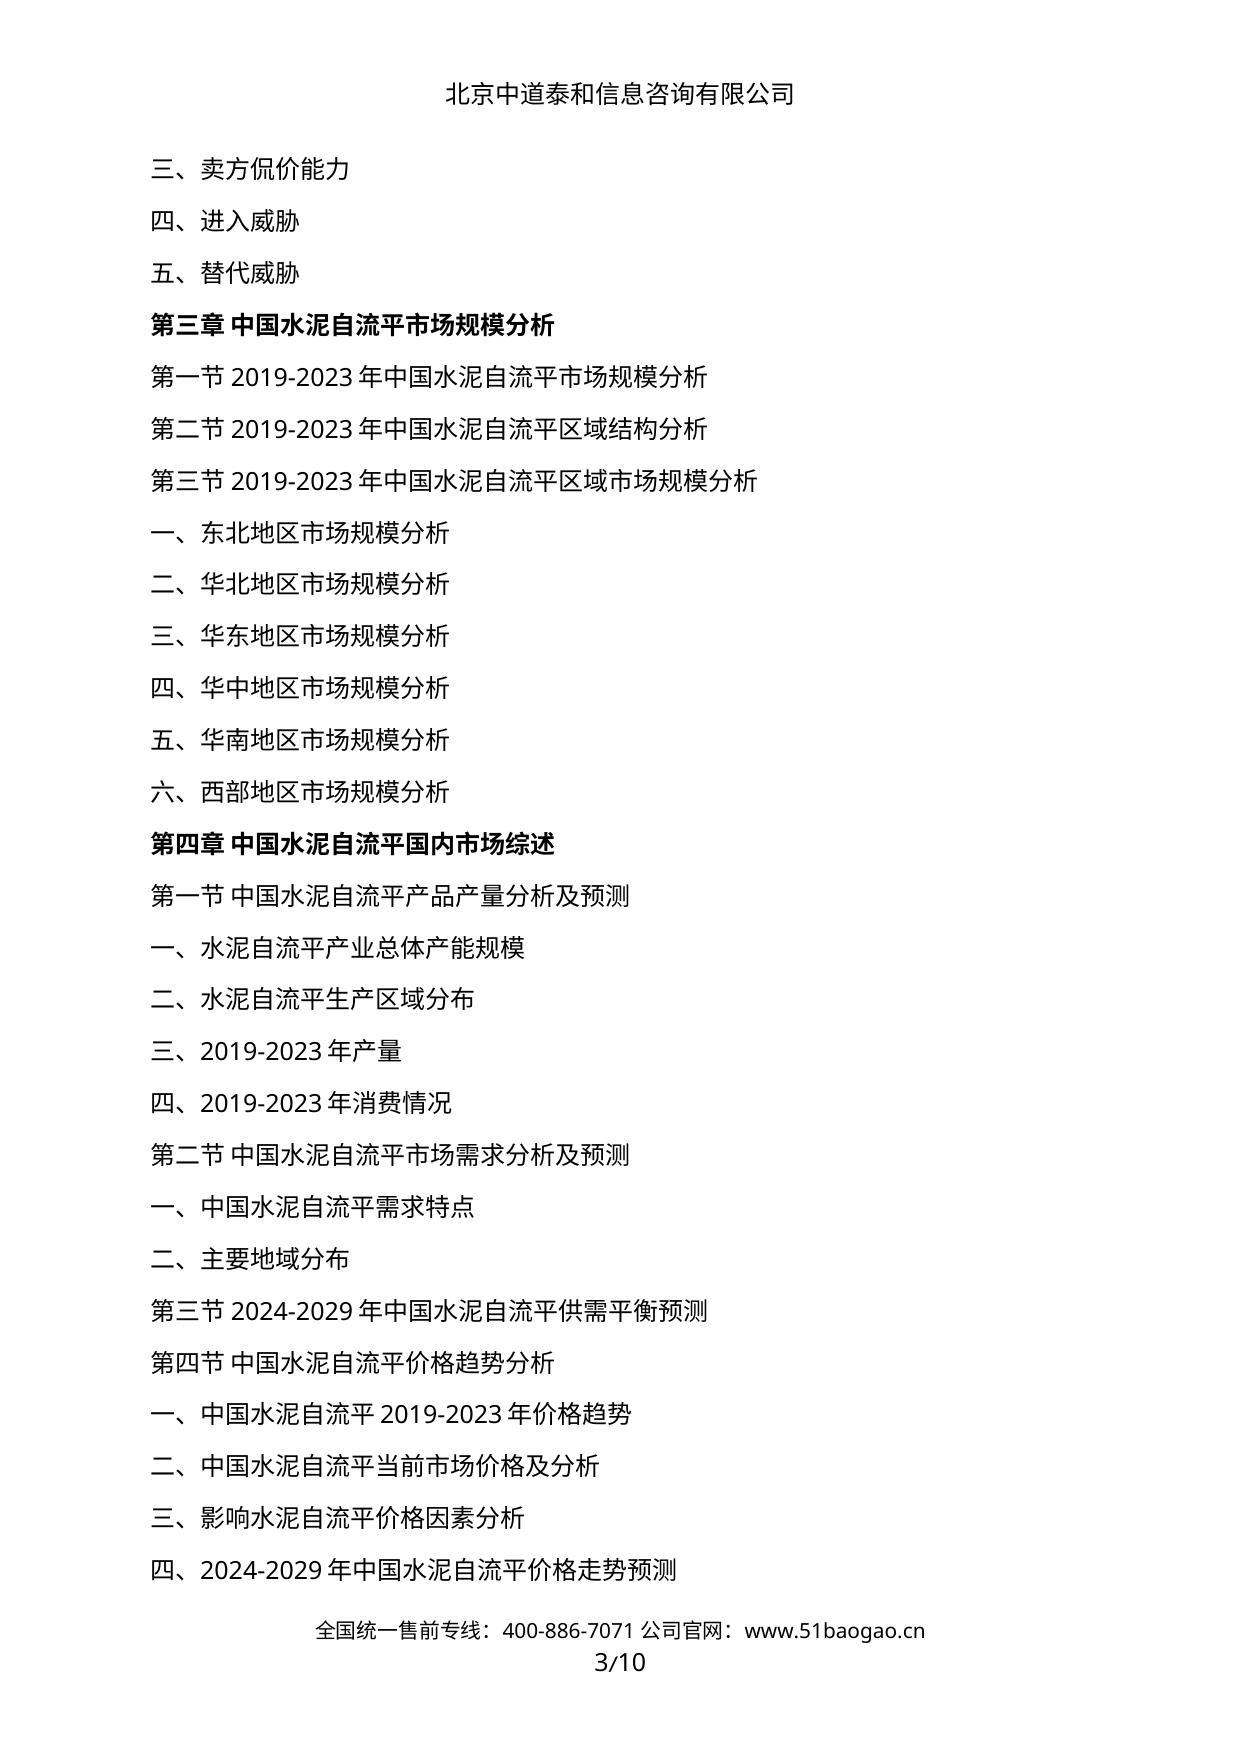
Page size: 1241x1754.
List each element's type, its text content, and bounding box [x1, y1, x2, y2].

text 第三节 2019-2023年中国水泥自流平区域市场规模分析 [150, 461, 1090, 497]
text 一、水泥自流平产业总体产能规模 [150, 928, 1090, 964]
text 二、中国水泥自流平当前市场价格及分析 [150, 1447, 1090, 1483]
text 二、主要地域分布 [150, 1239, 1090, 1276]
text 三、2019-2023年产量 [150, 1032, 1090, 1068]
text 四、进入威胁 [150, 202, 1090, 238]
text 三、卖方侃价能力 [150, 150, 1090, 186]
text 四、华中地区市场规模分析 [150, 669, 1090, 705]
text 第三章 中国水泥自流平市场规模分析 [150, 306, 1090, 342]
text 二、华北地区市场规模分析 [150, 565, 1090, 601]
text 第二节 中国水泥自流平市场需求分析及预测 [150, 1136, 1090, 1172]
text 一、东北地区市场规模分析 [150, 513, 1090, 549]
text 五、替代威胁 [150, 254, 1090, 290]
text 四、2024-2029年中国水泥自流平价格走势预测 [150, 1551, 1090, 1587]
text 二、水泥自流平生产区域分布 [150, 980, 1090, 1016]
text 第三节 2024-2029年中国水泥自流平供需平衡预测 [150, 1291, 1090, 1327]
text 第四节 中国水泥自流平价格趋势分析 [150, 1343, 1090, 1379]
text 四、2019-2023年消费情况 [150, 1084, 1090, 1120]
text 一、中国水泥自流平需求特点 [150, 1187, 1090, 1224]
text 六、西部地区市场规模分析 [150, 772, 1090, 809]
text 第二节 2019-2023年中国水泥自流平区域结构分析 [150, 409, 1090, 446]
text 三、华东地区市场规模分析 [150, 617, 1090, 653]
text 第一节 中国水泥自流平产品产量分析及预测 [150, 876, 1090, 912]
text 五、华南地区市场规模分析 [150, 721, 1090, 757]
text 第一节 2019-2023年中国水泥自流平市场规模分析 [150, 357, 1090, 394]
text 三、影响水泥自流平价格因素分析 [150, 1499, 1090, 1535]
text 一、中国水泥自流平2019-2023年价格趋势 [150, 1395, 1090, 1431]
text 第四章 中国水泥自流平国内市场综述 [150, 824, 1090, 861]
